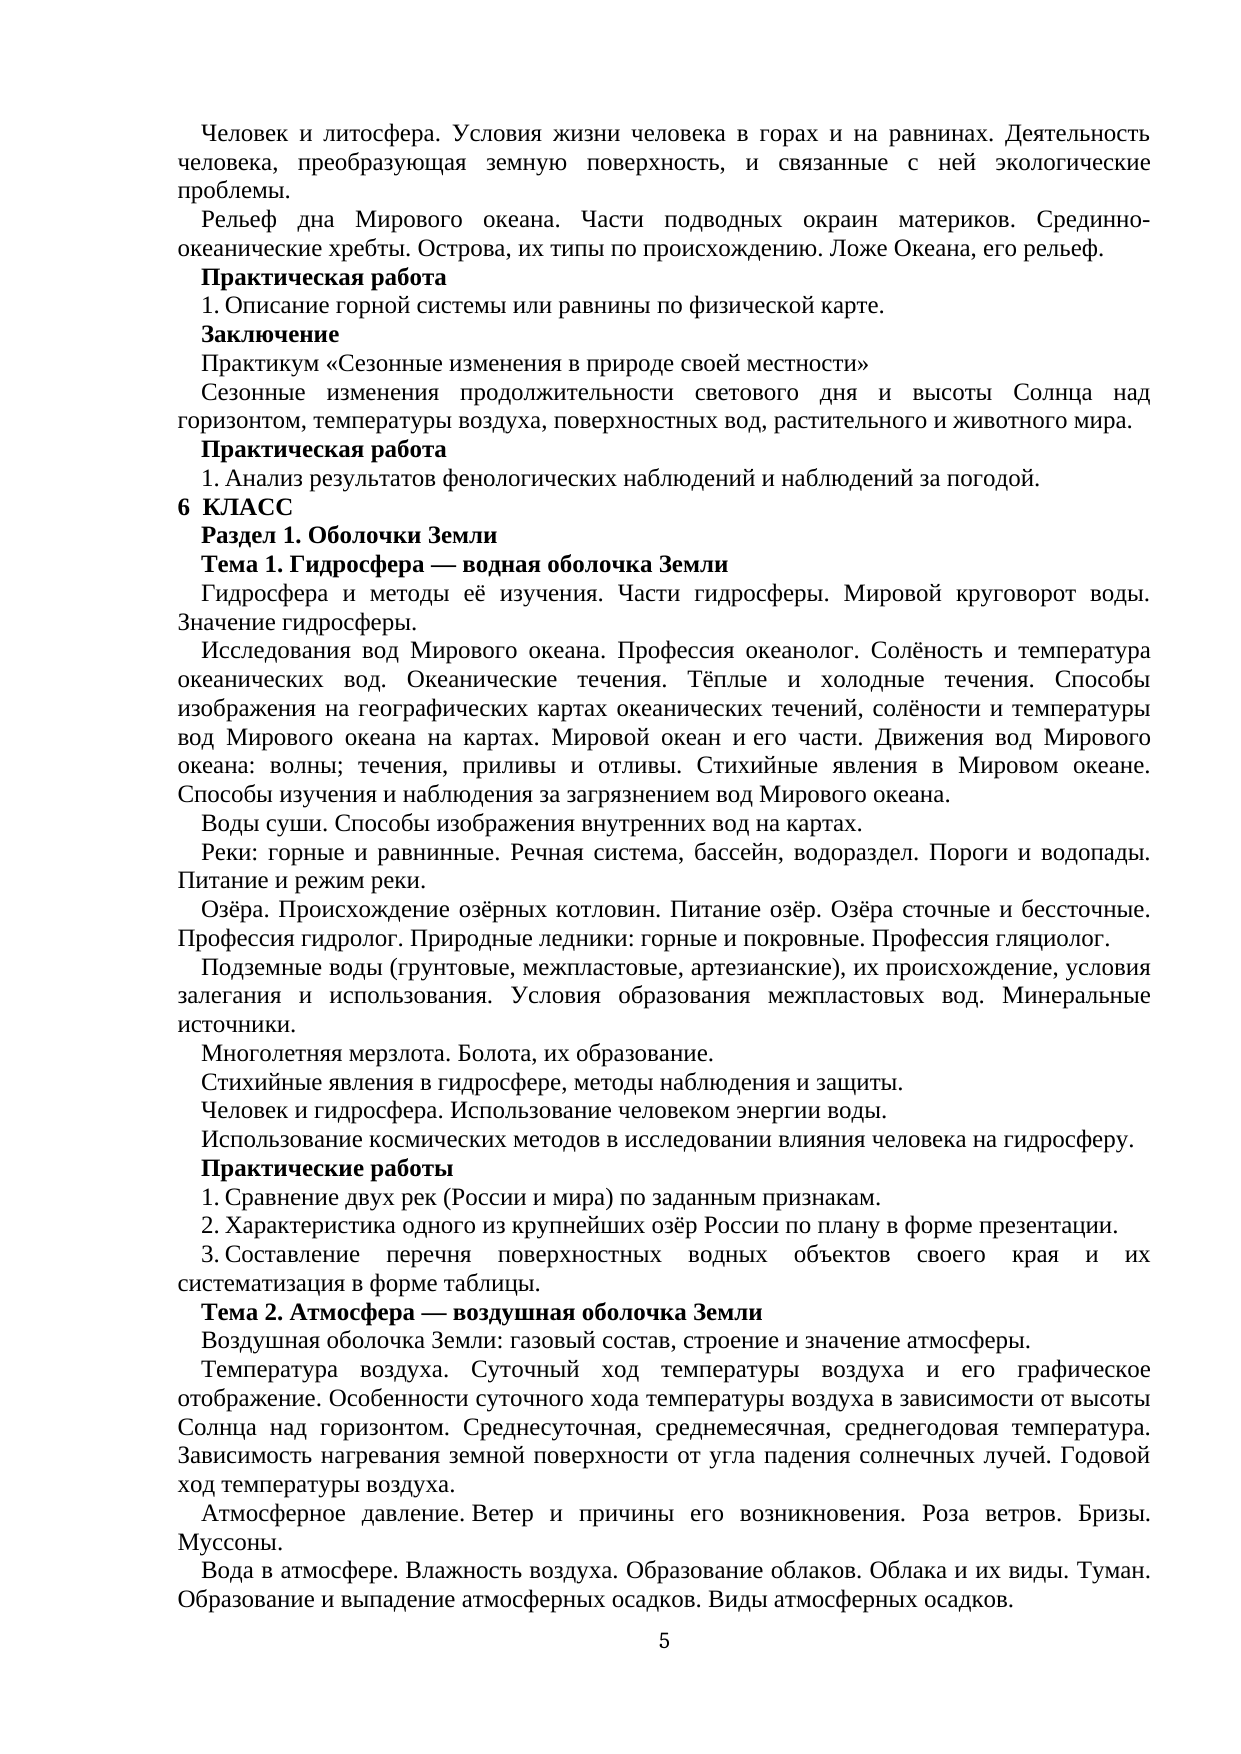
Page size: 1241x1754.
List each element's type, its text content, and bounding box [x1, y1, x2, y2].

text Практические работы [177, 1153, 1152, 1182]
text 1. Сравнение двух рек (России и мира) по заданным признакам. [177, 1182, 1152, 1211]
text Подземные воды (грунтовые, межпластовые, артезианские), их происхождение, условия залегания и использования. Условия образования межпластовых вод. Минеральные источники. [177, 952, 1152, 1038]
text Воздушная оболочка Земли: газовый состав, строение и значение атмосферы. [177, 1326, 1152, 1354]
text Использование космических методов в исследовании влияния человека на гидросферу. [177, 1124, 1152, 1153]
text Исследования вод Мирового океана. Профессия океанолог. Солёность и температура океанических вод. Океанические течения. Тёплые и холодные течения. Способы изображения на географических картах океанических течений, солёности и температуры вод Мирового океана на картах. Мировой океан и его части. Движения вод Мирового океана: волны; течения, приливы и отливы. Стихийные явления в Мировом океане. Способы изучения и наблюдения за загрязнением вод Мирового океана. [177, 636, 1152, 808]
text 1. Описание горной системы или равнины по физической карте. [177, 291, 1152, 319]
text Человек и литосфера. Условия жизни человека в горах и на равнинах. Деятельность человека, преобразующая земную поверхность, и связанные с ней экологические проблемы. [177, 118, 1152, 204]
text 1. Анализ результатов фенологических наблюдений и наблюдений за погодой. [177, 463, 1152, 492]
text Раздел 1. Оболочки Земли [177, 521, 1152, 549]
text Температура воздуха. Суточный ход температуры воздуха и его графическое отображение. Особенности суточного хода температуры воздуха в зависимости от высоты Солнца над горизонтом. Среднесуточная, среднемесячная, среднегодовая температура. Зависимость нагревания земной поверхности от угла падения солнечных лучей. Годовой ход температуры воздуха. [177, 1354, 1152, 1498]
text Рельеф дна Мирового океана. Части подводных окраин материков. Срединно-океанические хребты. Острова, их типы по происхождению. Ложе Океана, его рельеф. [177, 204, 1152, 262]
text Многолетняя мерзлота. Болота, их образование. [177, 1038, 1152, 1067]
text Практикум «Сезонные изменения в природе своей местности» [177, 348, 1152, 377]
text Реки: горные и равнинные. Речная система, бассейн, водораздел. Пороги и водопады. Питание и режим реки. [177, 837, 1152, 894]
text 6 КЛАСС [177, 492, 1152, 521]
text Воды суши. Способы изображения внутренних вод на картах. [177, 808, 1152, 837]
text 2. Характеристика одного из крупнейших озёр России по плану в форме презентации. [177, 1211, 1152, 1239]
text Тема 2. Атмосфера — воздушная оболочка Земли [177, 1297, 1152, 1326]
text Человек и гидросфера. Использование человеком энергии воды. [177, 1096, 1152, 1124]
text Стихийные явления в гидросфере, методы наблюдения и защиты. [177, 1067, 1152, 1096]
text Озёра. Происхождение озёрных котловин. Питание озёр. Озёра сточные и бессточные. Профессия гидролог. Природные ледники: горные и покровные. Профессия гляциолог. [177, 894, 1152, 952]
text Практическая работа [177, 434, 1152, 463]
text Атмосферное давление. Ветер и причины его возникновения. Роза ветров. Бризы. Муссоны. [177, 1498, 1152, 1556]
text 3. Составление перечня поверхностных водных объектов своего края и их систематизация в форме таблицы. [177, 1239, 1152, 1297]
text Тема 1. Гидросфера — водная оболочка Земли [177, 549, 1152, 578]
text Вода в атмосфере. Влажность воздуха. Образование облаков. Облака и их виды. Туман. Образование и выпадение атмосферных осадков. Виды атмосферных осадков. [177, 1556, 1152, 1613]
text Заключение [177, 319, 1152, 348]
text Практическая работа [177, 262, 1152, 291]
text Сезонные изменения продолжительности светового дня и высоты Солнца над горизонтом, температуры воздуха, поверхностных вод, растительного и животного мира. [177, 377, 1152, 434]
text Гидросфера и методы её изучения. Части гидросферы. Мировой круговорот воды. Значение гидросферы. [177, 578, 1152, 636]
